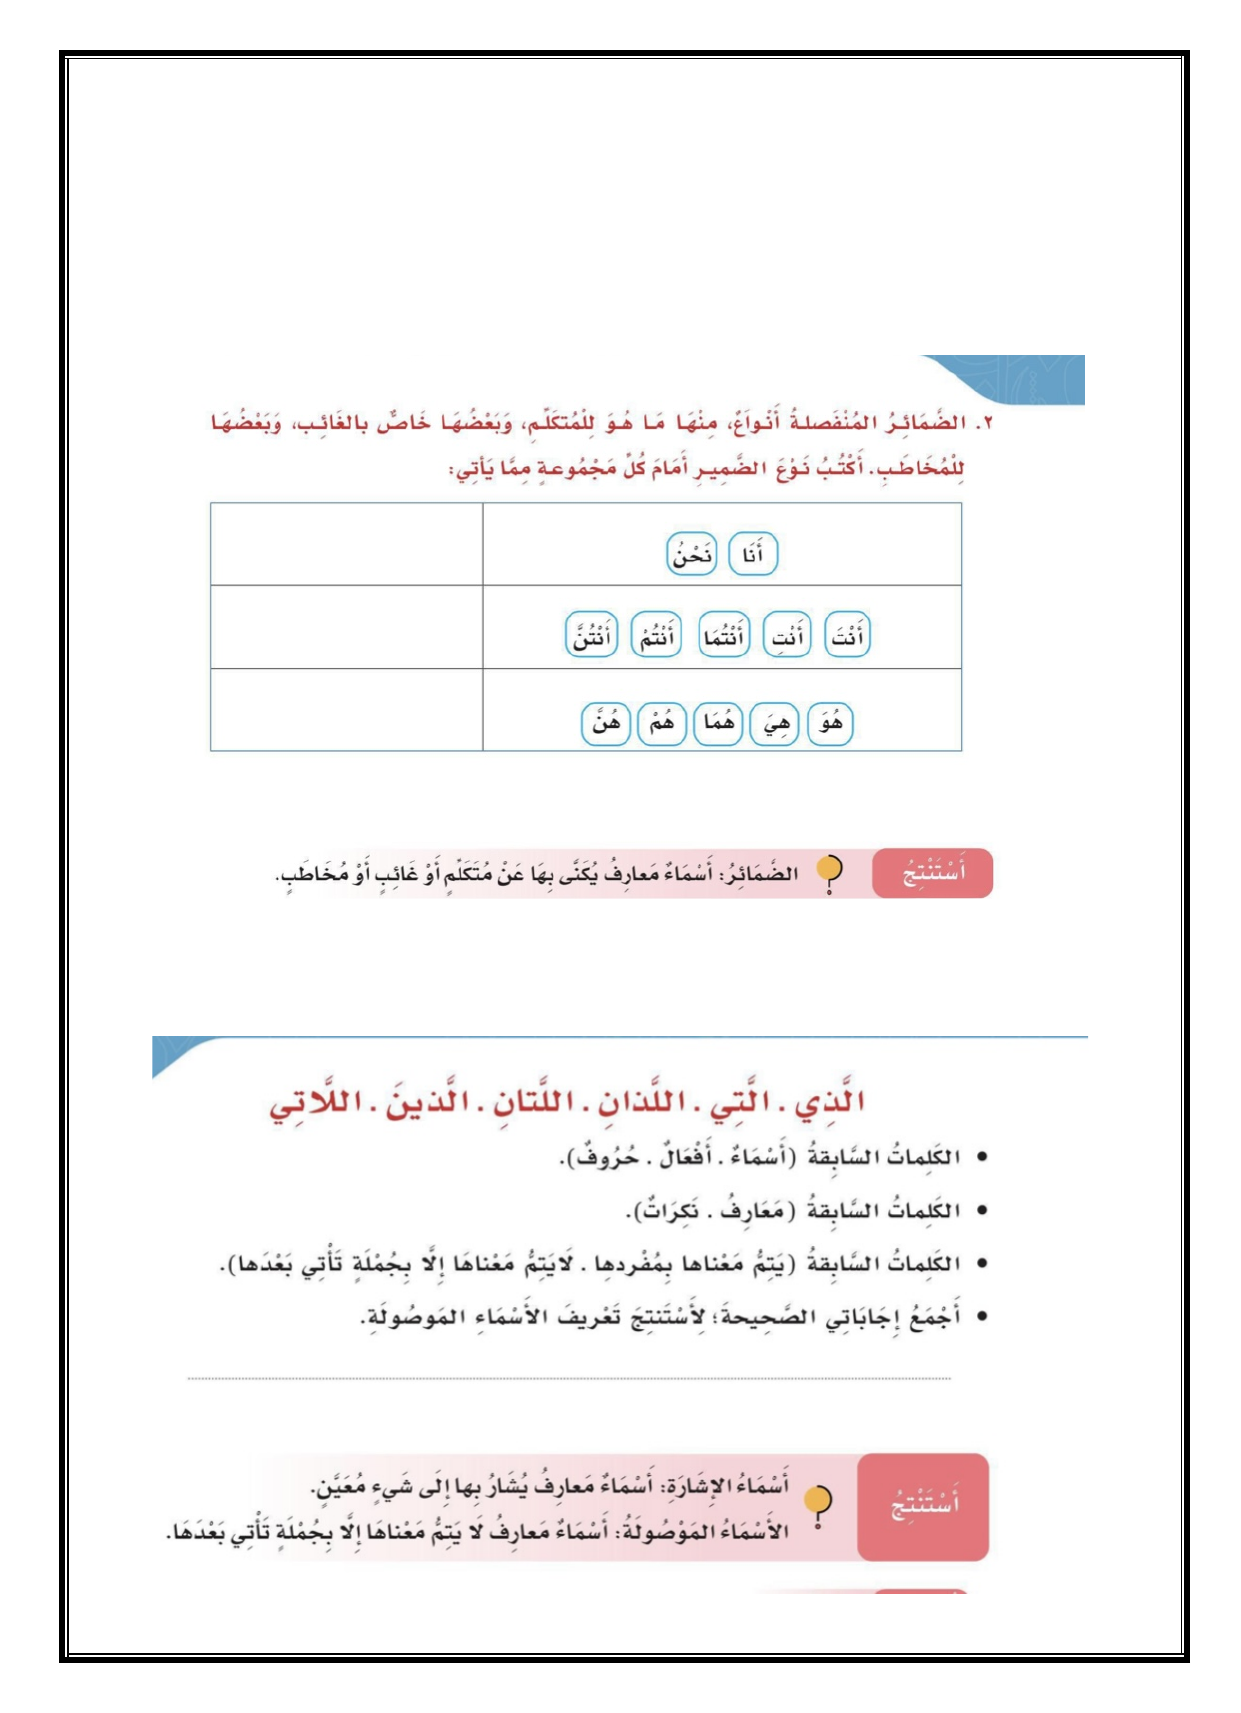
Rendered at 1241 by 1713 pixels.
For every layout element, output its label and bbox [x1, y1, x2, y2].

picture [152, 1036, 1089, 1594]
picture [149, 355, 1085, 899]
